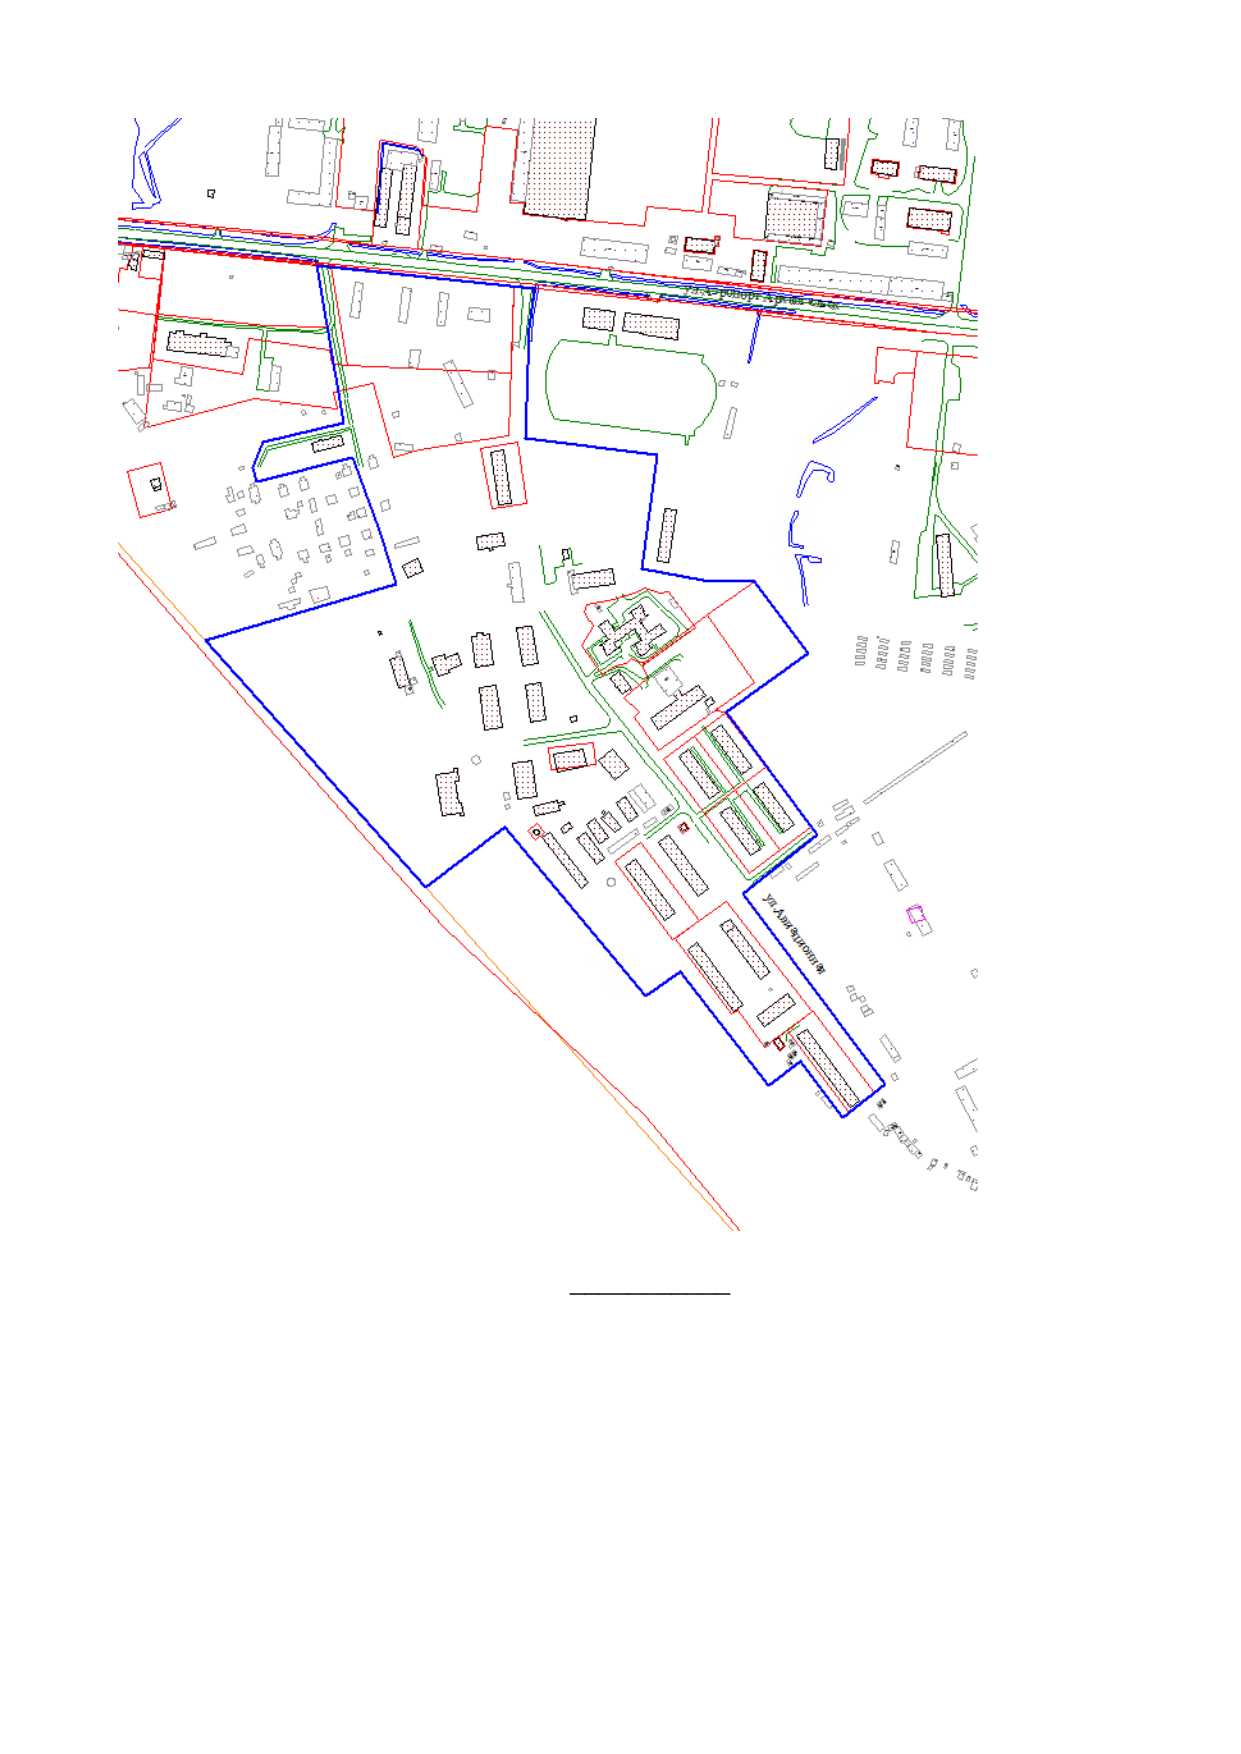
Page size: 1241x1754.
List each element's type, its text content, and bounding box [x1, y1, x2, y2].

text ___________ [118, 1264, 1181, 1298]
picture [118, 118, 978, 1231]
